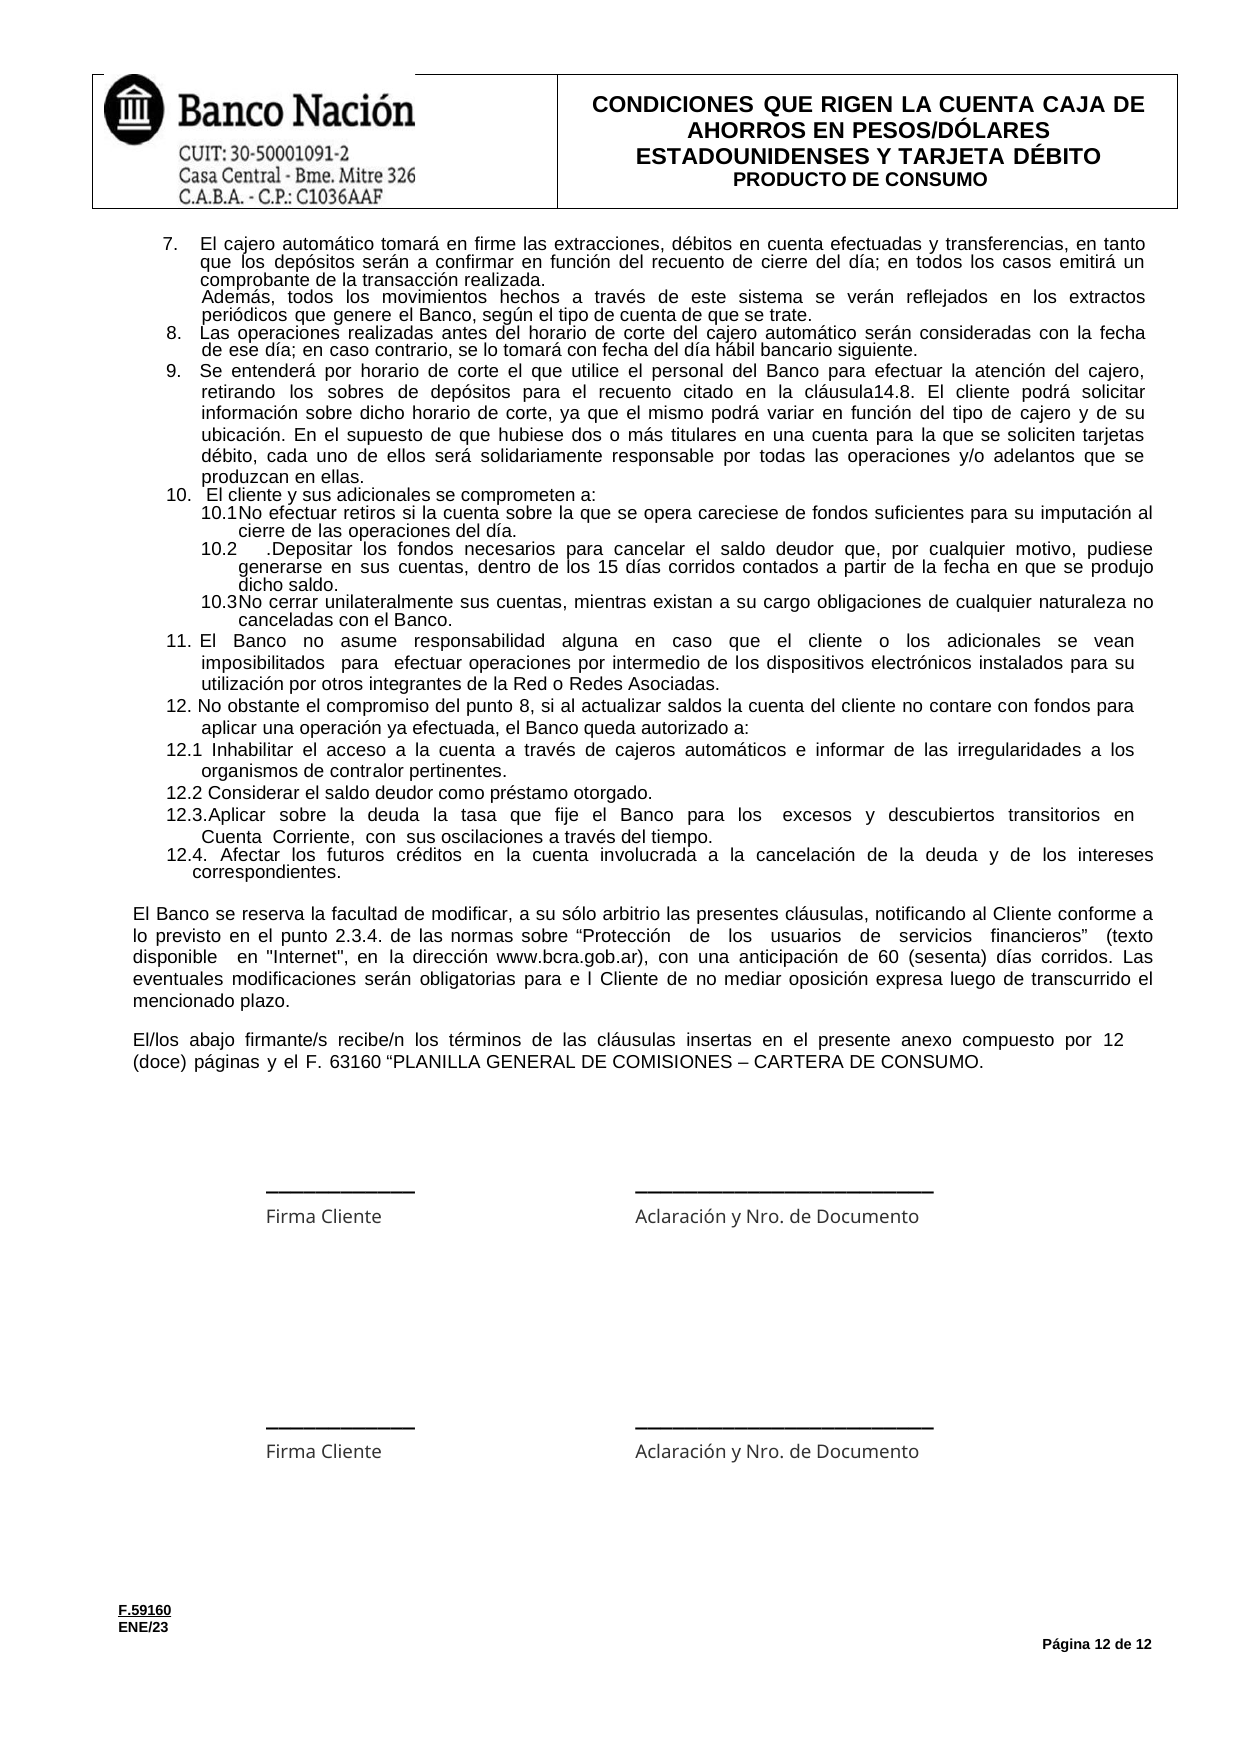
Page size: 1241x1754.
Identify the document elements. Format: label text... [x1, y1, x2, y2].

text 11. El Banco no asume responsabilidad alguna en caso que el cliente o los adicionales se vean imposibilitados para efectuar operaciones por intermedio de los dispositivos electrónicos instalados para su utilización por otros integrantes de la Red o Redes Asociadas. [166, 631, 1136, 695]
text El/los abajo firmante/s recibe/n los términos de las cláusulas insertas en el presente anexo compuesto por 12 (doce) páginas y el F. 63160 “PLANILLA GENERAL DE COMISIONES – CARTERA DE CONSUMO. [133, 1029, 1124, 1072]
text El Banco se reserva la facultad de modificar, a su sólo arbitrio las presentes cláusulas, notificando al Cliente conforme a lo previsto en el punto 2.3.4. de las normas sobre “Protección de los usuarios de servicios financieros” (texto disponible en "Internet", en la dirección www.bcra.gob.ar), con una anticipación de 60 (sesenta) días corridos. Las eventuales modificaciones serán obligatorias para e l Cliente de no mediar oposición expresa luego de transcurrido el mencionado plazo. [133, 903, 1154, 1011]
text Firma Cliente Aclaración y Nro. de Documento [192, 1439, 1152, 1464]
text 10. El cliente y sus adicionales se comprometen a: [166, 487, 1154, 505]
text 12. No obstante el compromiso del punto 8, si al actualizar saldos la cuenta del cliente no contare con fondos para aplicar una operación ya efectuada, el Banco queda autorizado a: [166, 695, 1136, 738]
text 12.3.Aplicar sobre la deuda la tasa que fije el Banco para los excesos y descubiertos transitorios en Cuenta Corriente, con sus oscilaciones a través del tiempo. [166, 804, 1134, 847]
text 9. Se entenderá por horario de corte el que utilice el personal del Banco para efectuar la atención del cajero, retirando los sobres de depósitos para el recuento citado en la cláusula14.8. El cliente podrá solicitar información sobre dicho horario de corte, ya que el mismo podrá variar en función del tipo de cajero y de su ubicación. En el supuesto de que hubiese dos o más titulares en una cuenta para la que se soliciten tarjetas débito, cada uno de ellos será solidariamente responsable por todas las operaciones y/o adelantos que se produzcan en ellas. [166, 360, 1145, 487]
list El cajero automático tomará en firme las extracciones, débitos en cuenta efectuadas y transferencias, en tanto que los depósitos serán a confirmar en función del recuento de cierre del día; en todos los casos emitirá un comprobante de la transacción realizada. [162, 237, 1146, 290]
text 12.1 Inhabilitar el acceso a la cuenta a través de cajeros automáticos e informar de las irregularidades a los organismos de contralor pertinentes. [166, 738, 1136, 782]
list No cerrar unilateralmente sus cuentas, mientras existan a su cargo obligaciones de cualquier naturaleza no canceladas con el Banco. [201, 595, 1154, 631]
list .Depositar los fondos necesarios para cancelar el saldo deudor que, por cualquier motivo, pudiese generarse en sus cuentas, dentro de los 15 días corridos contados a partir de la fecha en que se produjo dicho saldo. [201, 541, 1154, 595]
text ____________ ________________________ [118, 1167, 1152, 1197]
text Además, todos los movimientos hechos a través de este sistema se verán reflejados en los extractos periódicos que genere el Banco, según el tipo de cuenta de que se trate. [201, 290, 1145, 324]
text 12.2 Considerar el saldo deudor como préstamo otorgado. [166, 782, 1136, 803]
text Firma Cliente Aclaración y Nro. de Documento [192, 1203, 1152, 1229]
list No efectuar retiros si la cuenta sobre la que se opera careciese de fondos suficientes para su imputación al cierre de las operaciones del día. [201, 505, 1154, 541]
text ____________ ________________________ [118, 1402, 1152, 1433]
text 12.4. Afectar los futuros créditos en la cuenta involucrada a la cancelación de la deuda y de los intereses correspondientes. [166, 847, 1154, 882]
text 8. Las operaciones realizadas antes del horario de corte del cajero automático serán consideradas con la fecha de ese día; en caso contrario, se lo tomará con fecha del día hábil bancario siguiente. [166, 325, 1145, 360]
